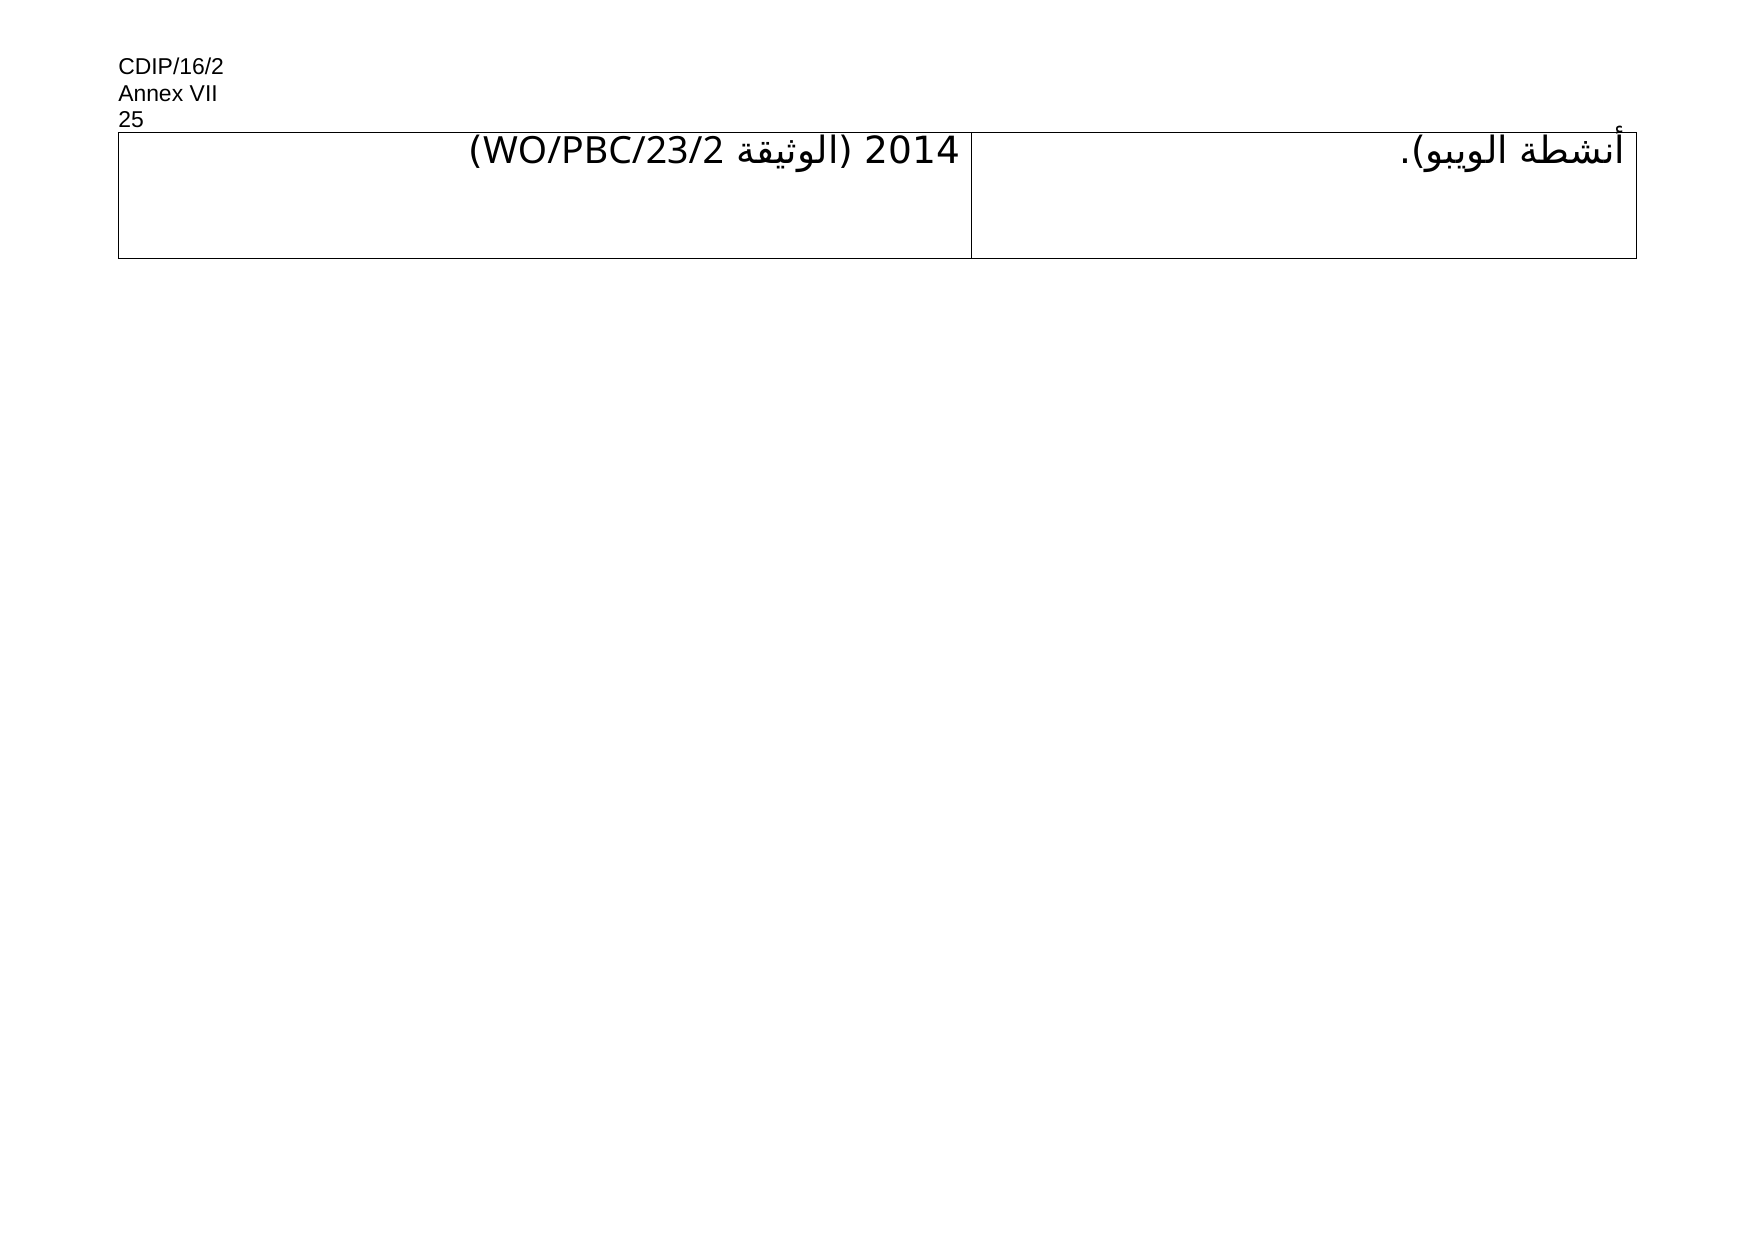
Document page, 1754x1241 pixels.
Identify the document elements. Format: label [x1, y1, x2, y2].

table_cell [972, 133, 1636, 258]
table_cell [119, 133, 971, 258]
